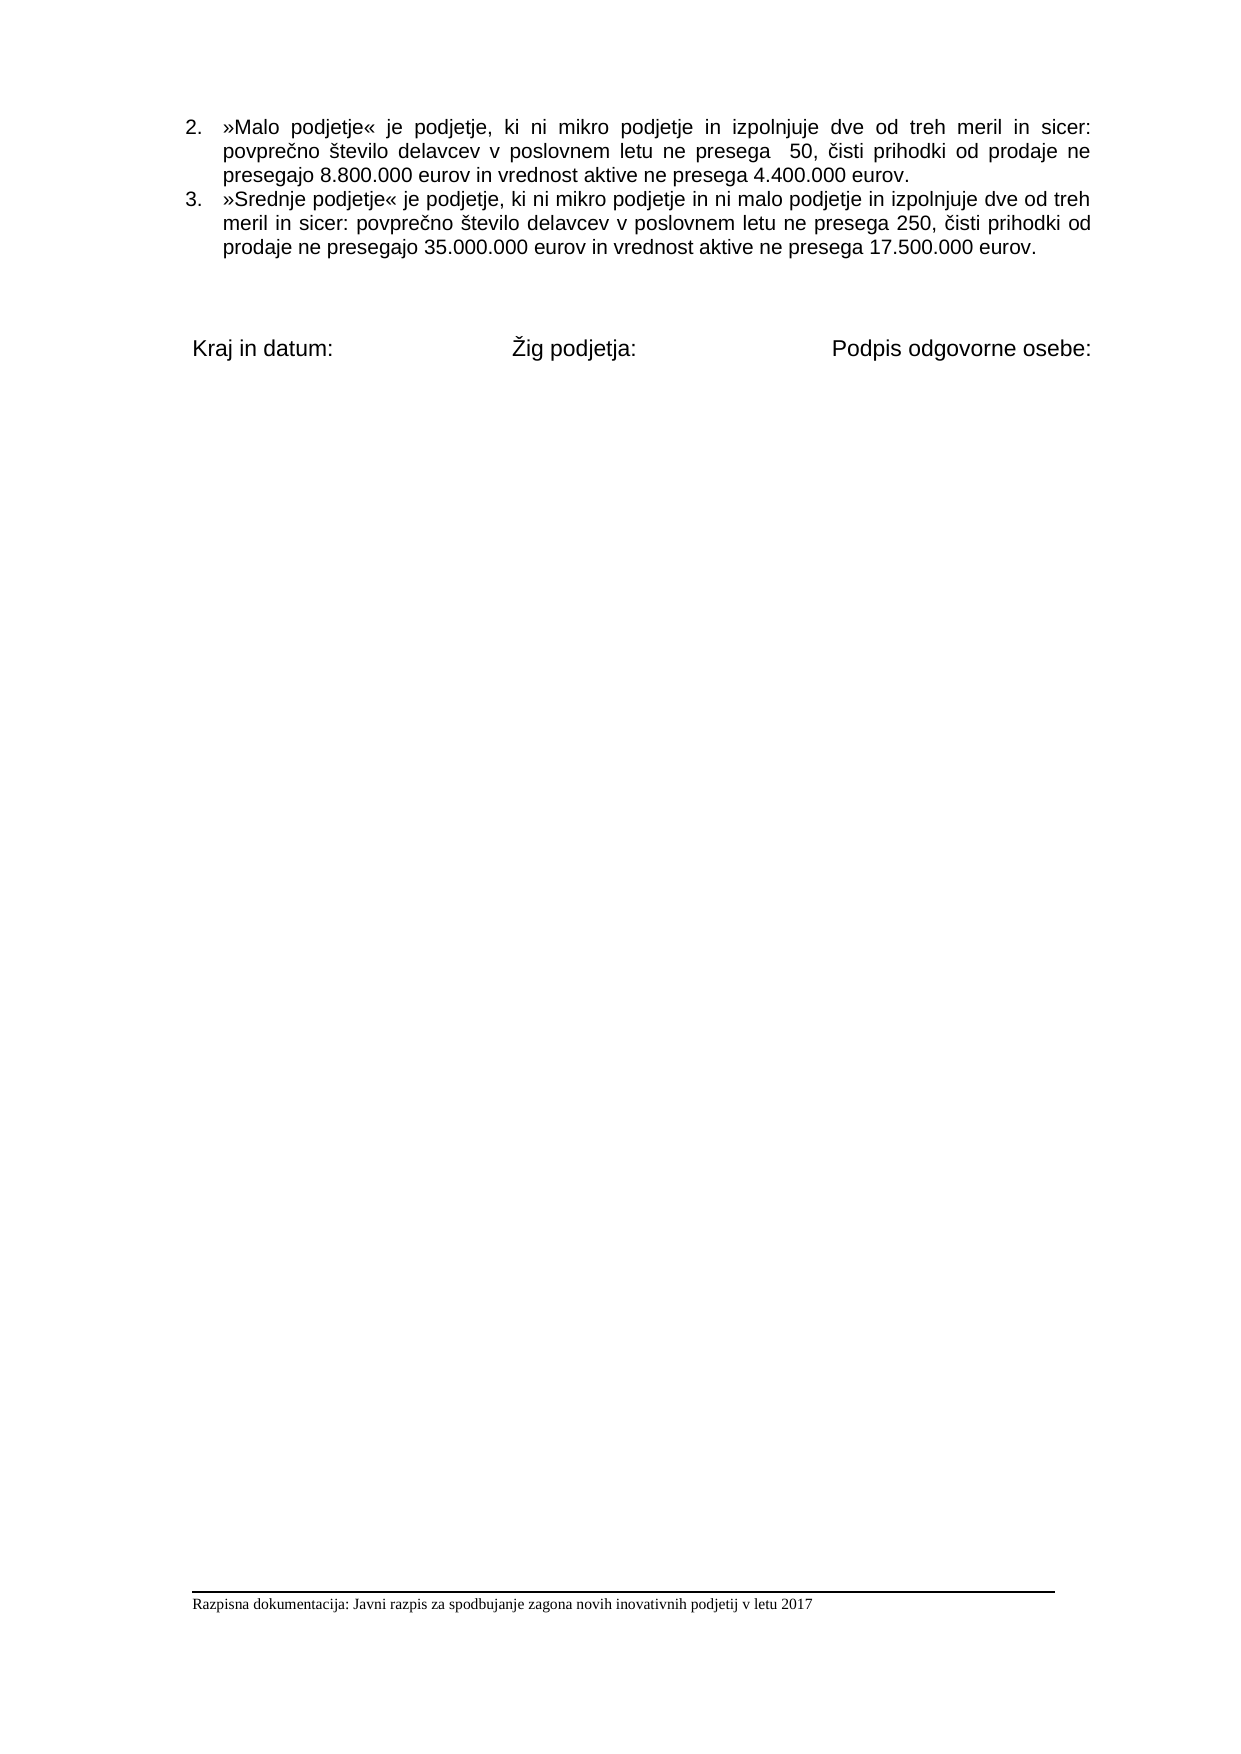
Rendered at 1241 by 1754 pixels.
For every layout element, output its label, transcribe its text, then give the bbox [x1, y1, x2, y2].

list »Srednje podjetje« je podjetje, ki ni mikro podjetje in ni malo podjetje in izpolnjuje dve od treh meril in sicer: povprečno število delavcev v poslovnem letu ne presega 250, čisti prihodki od prodaje ne presegajo 35.000.000 eurov in vrednost aktive ne presega 17.500.000 eurov. [185, 187, 1092, 259]
table_header Podpis odgovorne osebe: [780, 335, 1100, 362]
table_header Kraj in datum: [140, 335, 460, 362]
list »Malo podjetje« je podjetje, ki ni mikro podjetje in izpolnjuje dve od treh meril in sicer: povprečno število delavcev v poslovnem letu ne presega 50, čisti prihodki od prodaje ne presegajo 8.800.000 eurov in vrednost aktive ne presega 4.400.000 eurov. [185, 115, 1092, 187]
table_header Žig podjetja: [460, 335, 780, 362]
